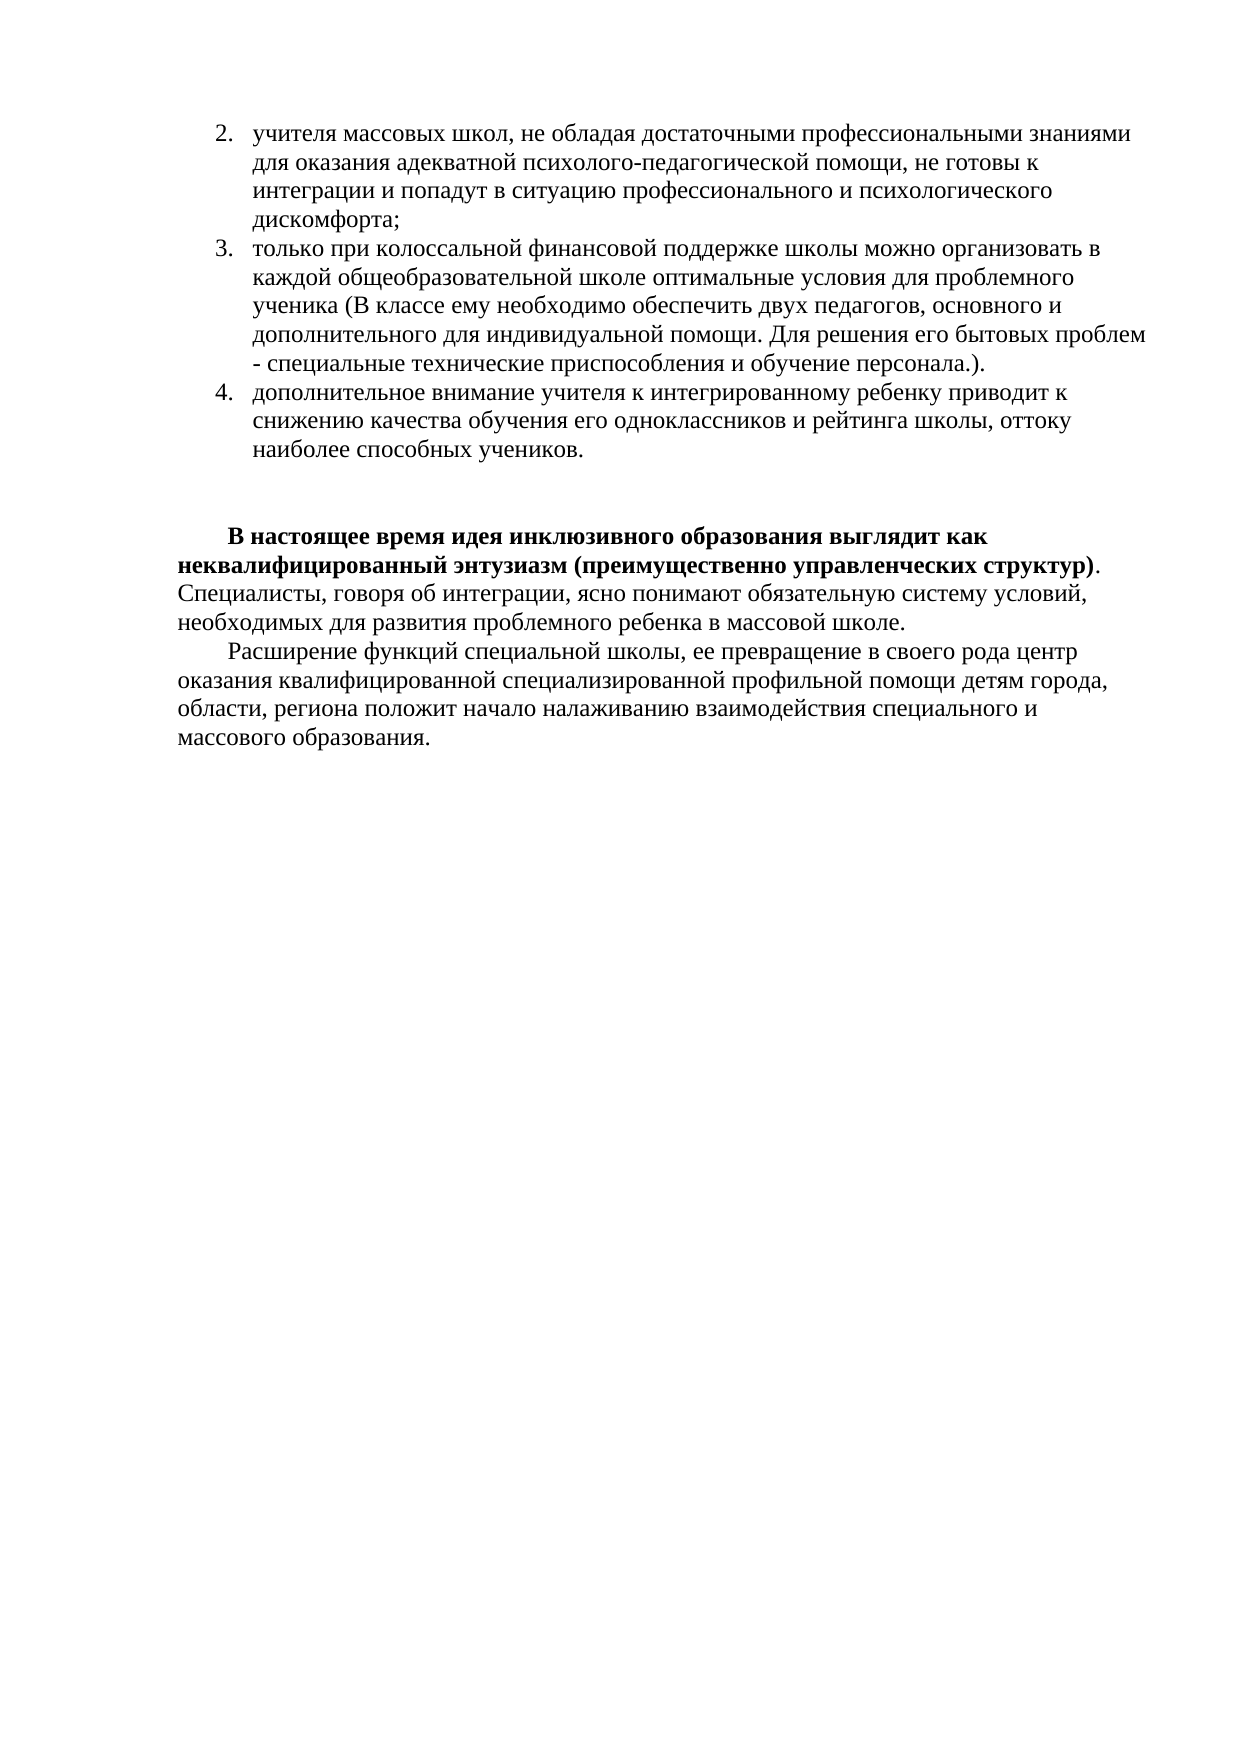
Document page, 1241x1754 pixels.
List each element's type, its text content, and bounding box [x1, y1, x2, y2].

list только при колоссальной финансовой поддержке школы можно организовать в каждой общеобразовательной школе оптимальные условия для проблемного ученика (В классе ему необходимо обеспечить двух педагогов, основного и дополнительного для индивидуальной помощи. Для решения его бытовых проблем - специальные технические приспособления и обучение персонала.). [215, 233, 1152, 377]
list учителя массовых школ, не обладая достаточными профессиональными знаниями для оказания адекватной психолого-педагогической помощи, не готовы к интеграции и попадут в ситуацию профессионального и психологического дискомфорта; [215, 118, 1152, 233]
text В настоящее время идея инклюзивного образования выглядит как неквалифицированный энтузиазм (преимущественно управленческих структур). Специалисты, говоря об интеграции, ясно понимают обязательную систему условий, необходимых для развития проблемного ребенка в массовой школе. Расширение функций специальной школы, ее превращение в своего рода центр оказания квалифицированной специализированной профильной помощи детям города, области, региона положит начало налаживанию взаимодействия специального и массового образования. [177, 492, 1152, 751]
list дополнительное внимание учителя к интегрированному ребенку приводит к снижению качества обучения его одноклассников и рейтинга школы, оттоку наиболее способных учеников. [215, 377, 1152, 463]
